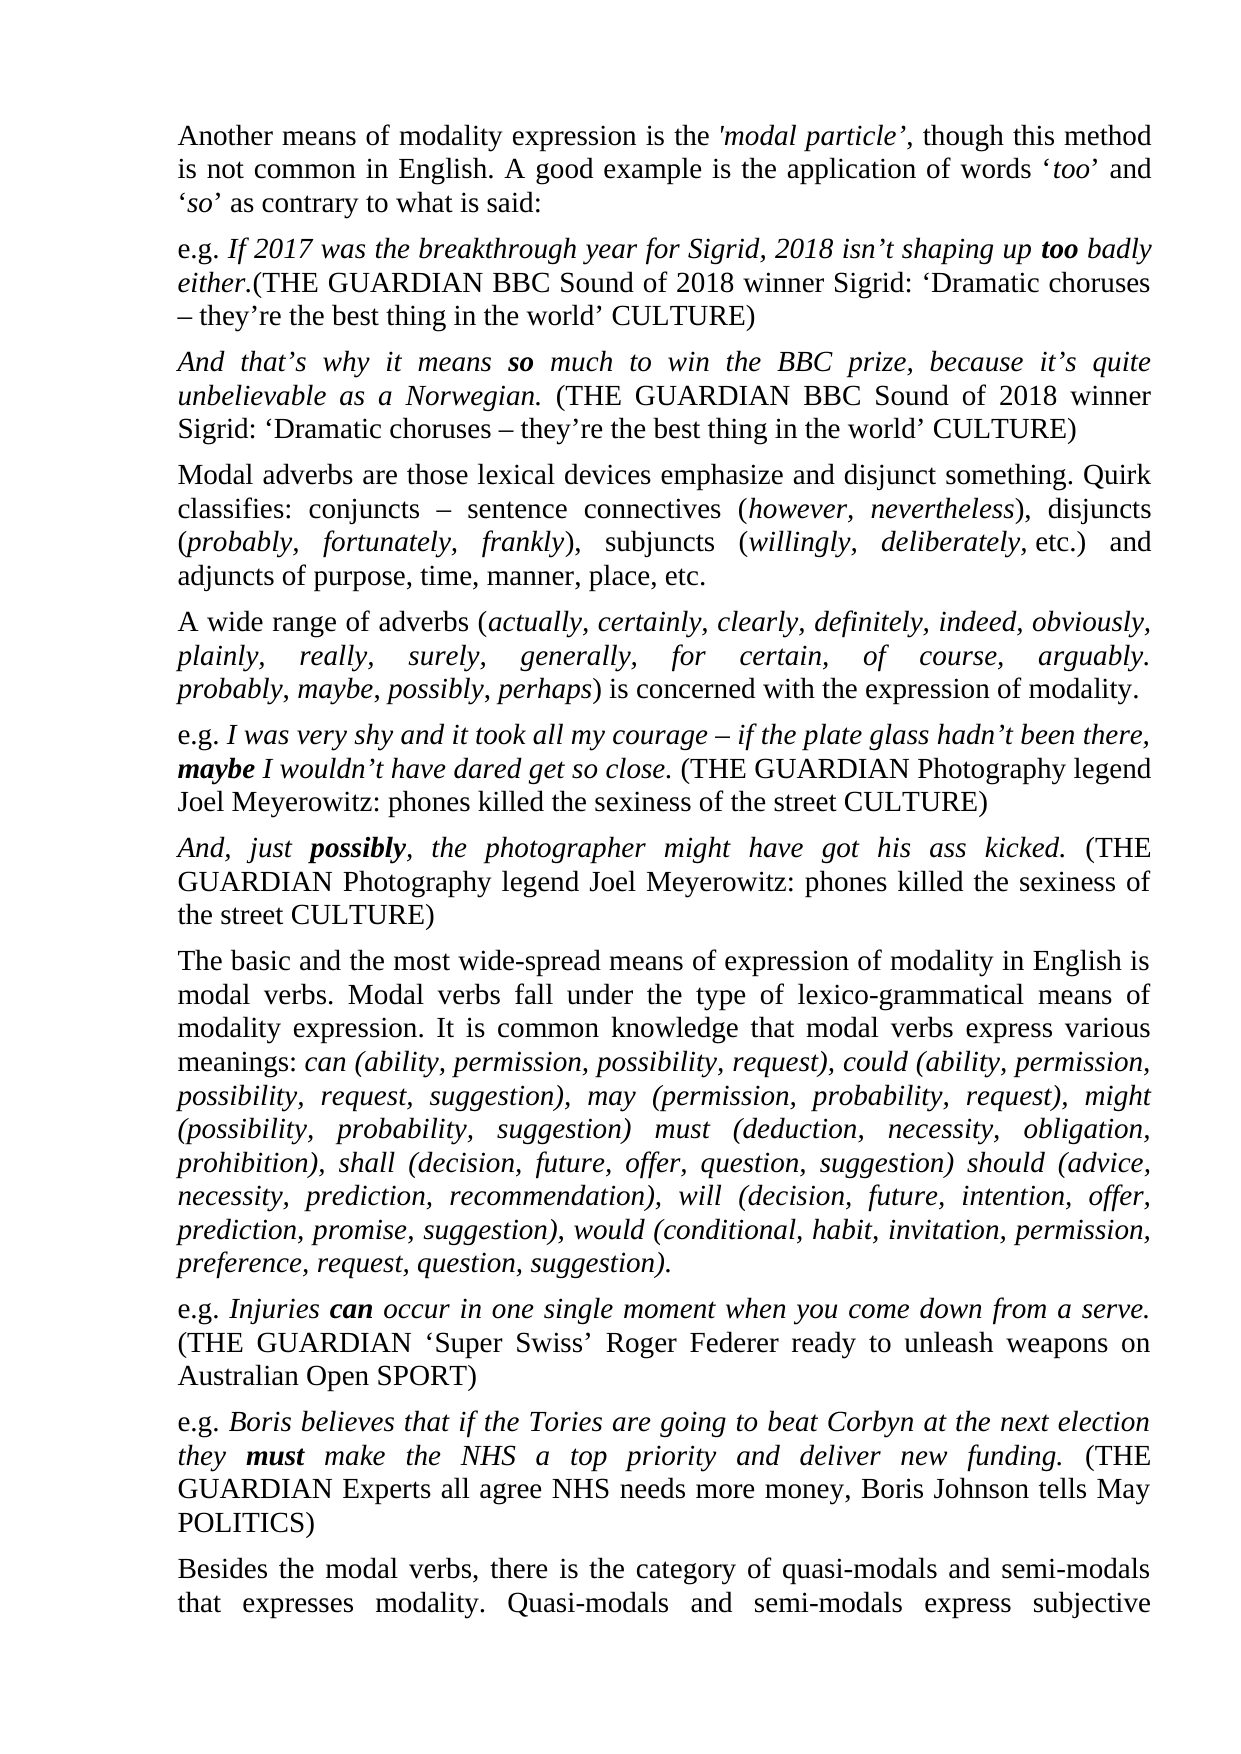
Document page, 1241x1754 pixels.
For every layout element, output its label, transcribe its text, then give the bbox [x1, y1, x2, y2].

text And, just possibly, the photographer might have got his ass kicked. (THE GUARDIAN Photography legend Joel Meyerowitz: phones killed the sexiness of the street CULTURE) [177, 830, 1152, 931]
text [177, 1551, 1152, 1618]
text e.g. I was very shy and it took all my courage – if the plate glass hadn’t been there, maybe I wouldn’t have dared get so close. (THE GUARDIAN Photography legend Joel Meyerowitz: phones killed the sexiness of the street CULTURE) [177, 717, 1152, 818]
text e.g. Injuries can occur in one single moment when you come down from a serve. (THE GUARDIAN ‘Super Swiss’ Roger Federer ready to unleash weapons on Australian Open SPORT) [177, 1291, 1152, 1392]
text And that’s why it means so much to win the BBC prize, because it’s quite unbelievable as a Norwegian. (THE GUARDIAN BBC Sound of 2018 winner Sigrid: ‘Dramatic choruses – they’re the best thing in the world’ CULTURE) [177, 344, 1152, 445]
text Modal adverbs are those lexical devices emphasize and disjunct something. Quirk classifies: conjuncts – sentence connectives (however, nevertheless), disjuncts (probably, fortunately, frankly), subjuncts (willingly, deliberately, etc.) and adjuncts of purpose, time, manner, place, etc. [177, 457, 1152, 592]
text Another means of modality expression is the 'modal particle’, though this method is not common in English. A good example is the application of words ‘too’ and ‘so’ as contrary to what is said: [177, 118, 1152, 219]
text The basic and the most wide-spread means of expression of modality in English is modal verbs. Modal verbs fall under the type of lexico-grammatical means of modality expression. It is common knowledge that modal verbs express various meanings: can (ability, permission, possibility, request), could (ability, permission, possibility, request, suggestion), may (permission, probability, request), might (possibility, probability, suggestion) must (deduction, necessity, obligation, prohibition), shall (decision, future, offer, question, suggestion) should (advice, necessity, prediction, recommendation), will (decision, future, intention, offer, prediction, promise, suggestion), would (conditional, habit, invitation, permission, preference, request, question, suggestion). [177, 943, 1152, 1279]
text e.g. Boris believes that if the Tories are going to beat Corbyn at the next election they must make the NHS a top priority and deliver new funding. (THE GUARDIAN Experts all agree NHS needs more money, Boris Johnson tells May POLITICS) [177, 1404, 1152, 1539]
text A wide range of adverbs (actually, certainly, clearly, definitely, indeed, obviously, plainly, really, surely, generally, for certain, of course, arguably. probably, maybe, possibly, perhaps) is concerned with the expression of modality. [177, 604, 1152, 705]
text e.g. If 2017 was the breakthrough year for Sigrid, 2018 isn’t shaping up too badly either.(THE GUARDIAN BBC Sound of 2018 winner Sigrid: ‘Dramatic choruses – they’re the best thing in the world’ CULTURE) [177, 231, 1152, 332]
